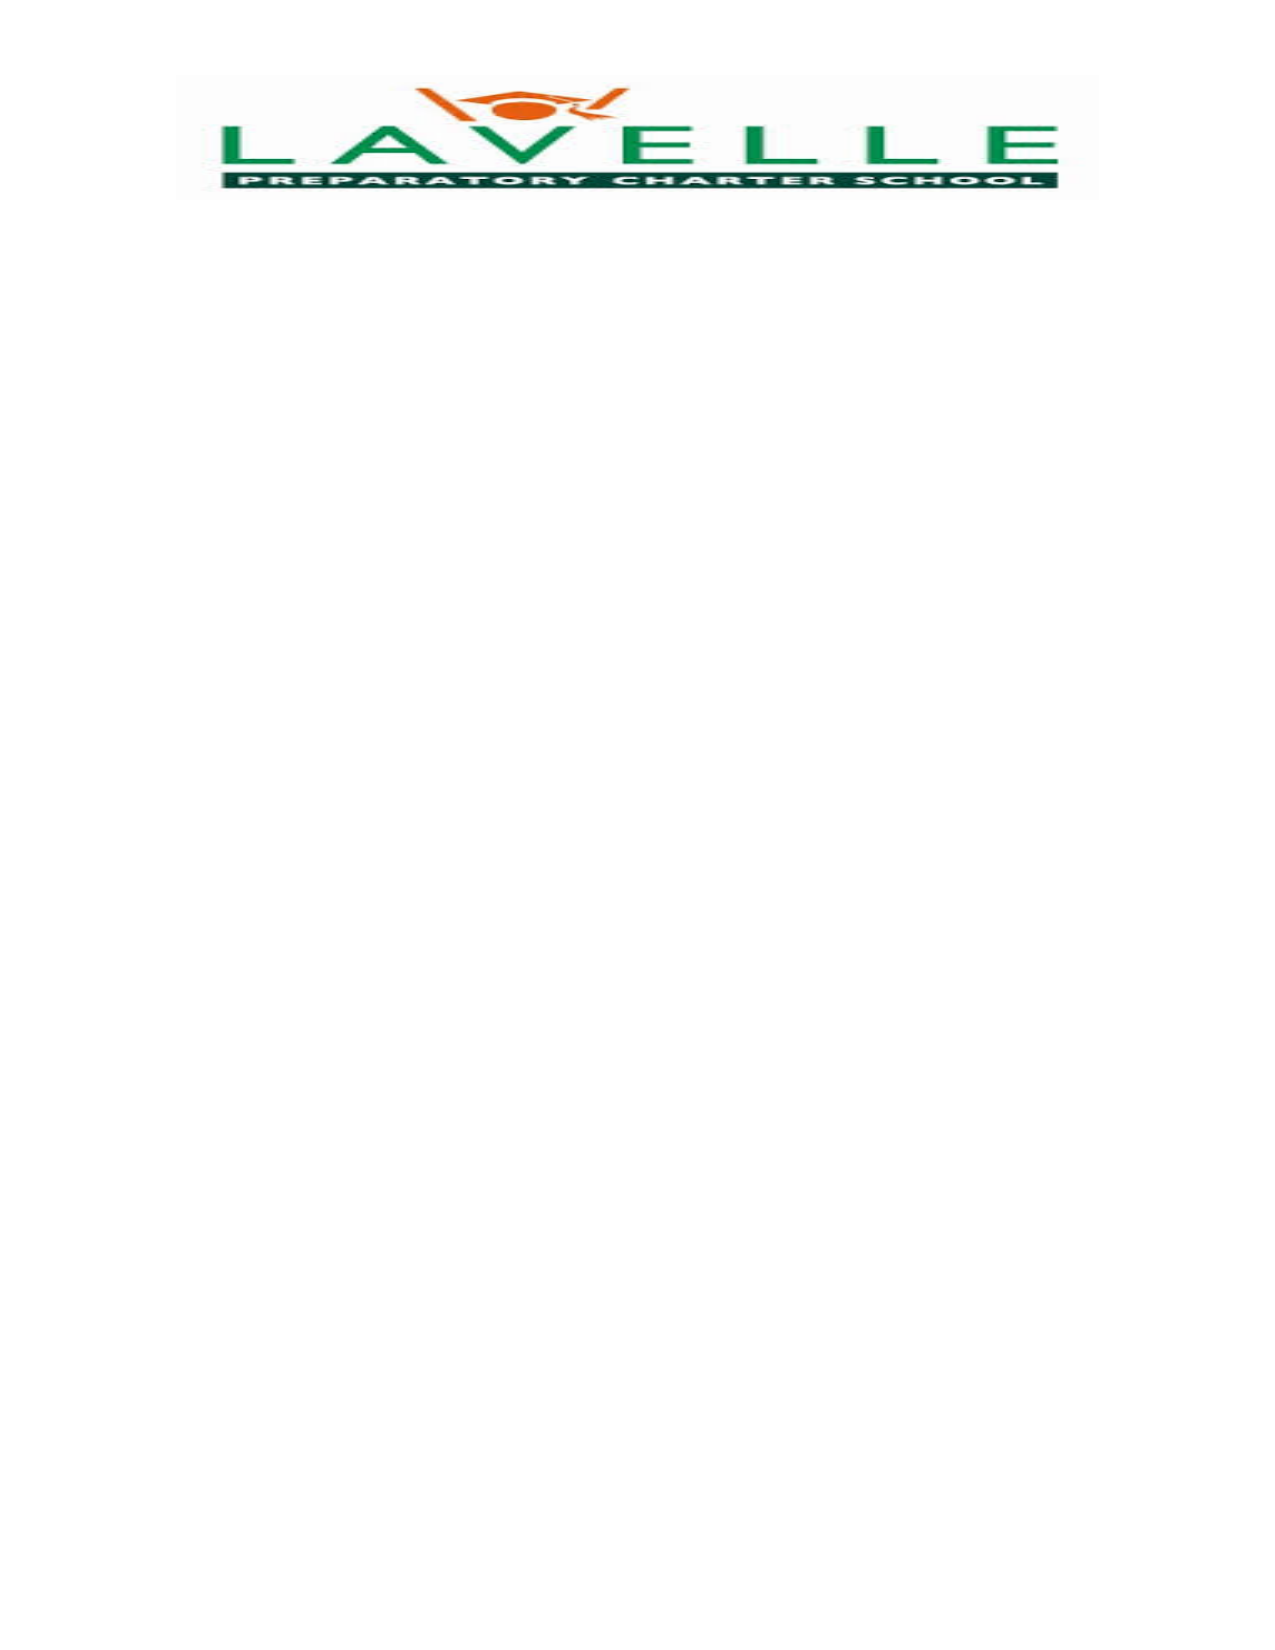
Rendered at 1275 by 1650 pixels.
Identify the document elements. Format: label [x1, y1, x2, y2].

picture [176, 75, 1099, 200]
